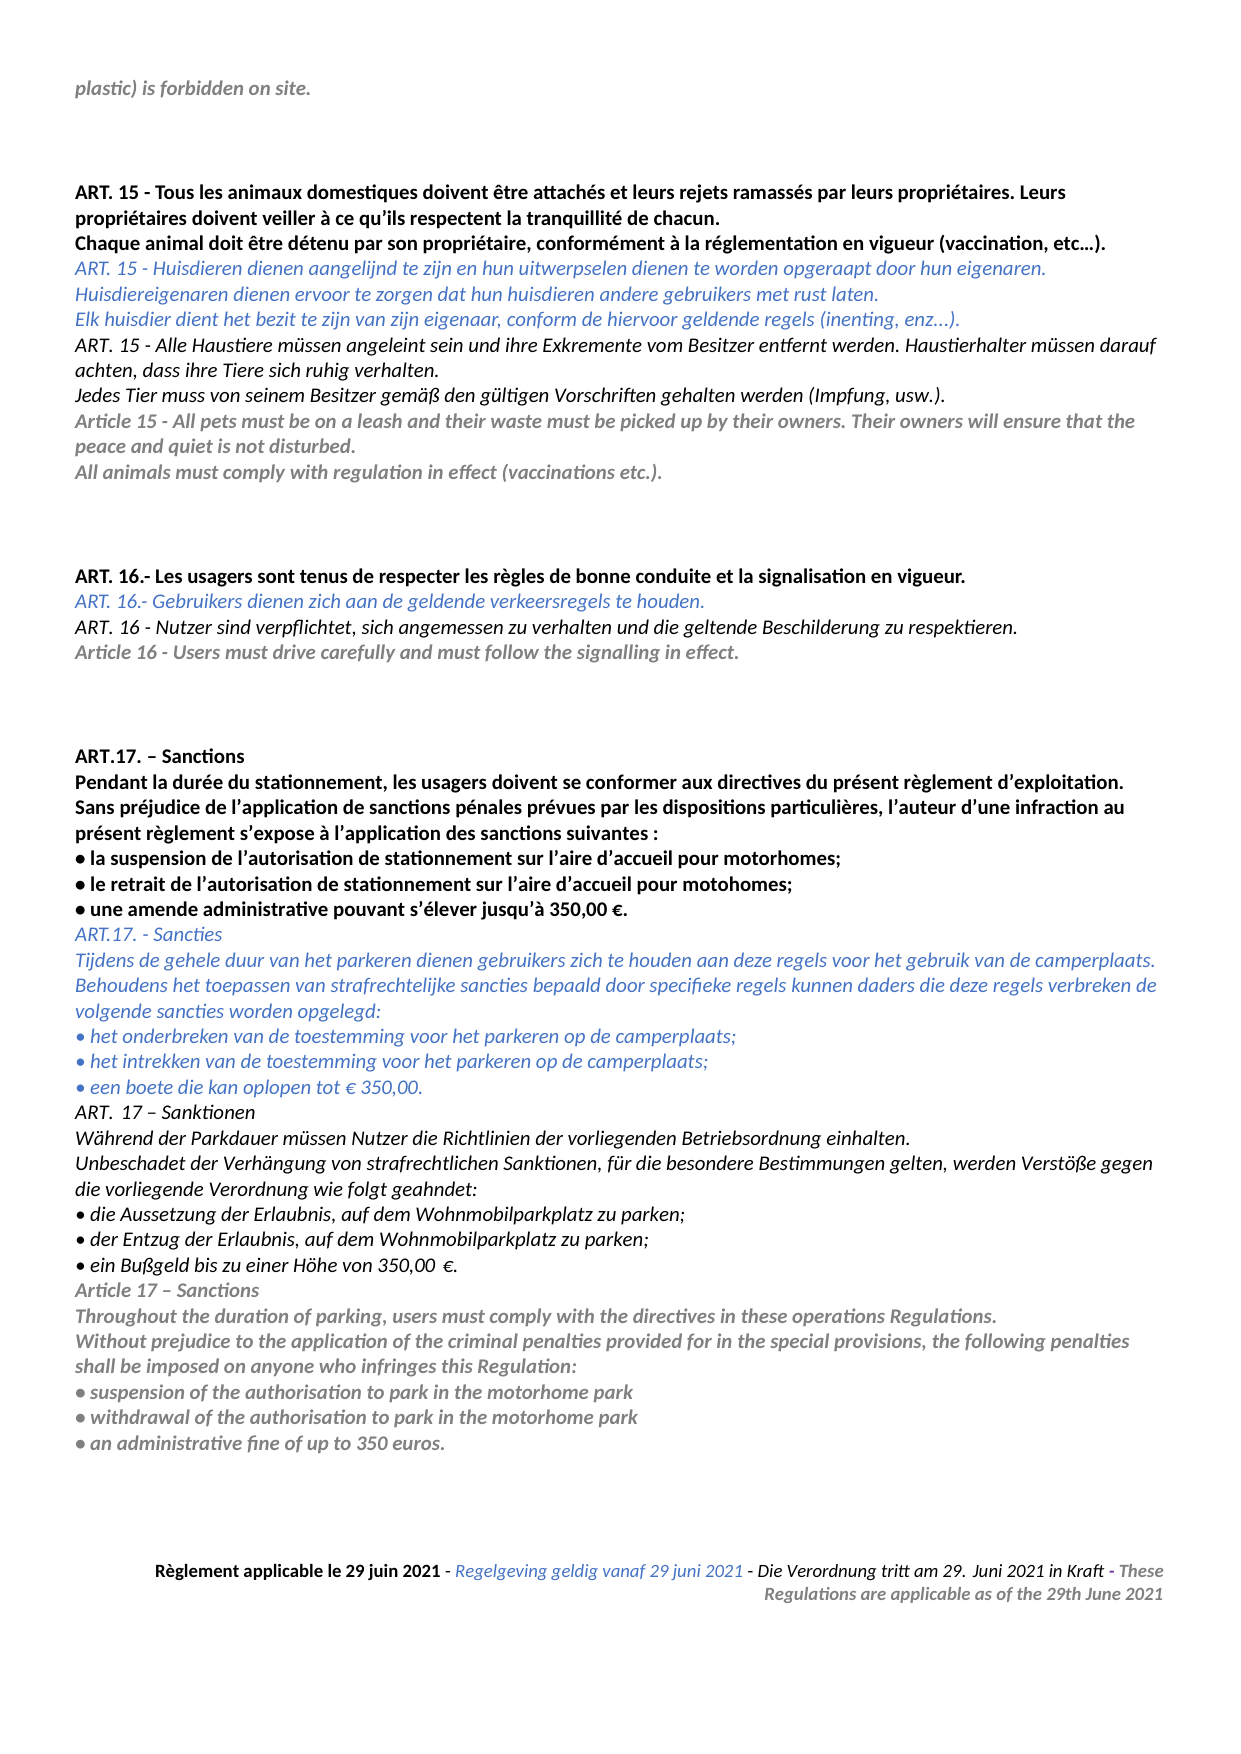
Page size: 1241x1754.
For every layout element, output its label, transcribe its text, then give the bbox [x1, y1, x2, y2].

text • het onderbreken van de toestemming voor het parkeren op de camperplaats; [75, 1023, 1165, 1049]
text Article 15 - All pets must be on a leash and their waste must be picked up by their owners. Their owners will ensure that the peace and quiet is not disturbed. [75, 408, 1165, 459]
text • ein Bußgeld bis zu einer Höhe von 350,00 €. [75, 1252, 1165, 1277]
text • suspension of the authorisation to park in the motorhome park [75, 1379, 1165, 1404]
text Jedes Tier muss von seinem Besitzer gemäß den gültigen Vorschriften gehalten werden (Impfung, usw.). [75, 383, 1165, 408]
text • het intrekken van de toestemming voor het parkeren op de camperplaats; [75, 1049, 1165, 1074]
text • withdrawal of the authorisation to park in the motorhome park [75, 1404, 1165, 1430]
text Chaque animal doit être détenu par son propriétaire, conformément à la réglementation en vigueur (vaccination, etc…). [75, 230, 1165, 256]
text Article 16 - Users must drive carefully and must follow the signalling in effect. [75, 639, 1165, 693]
text • le retrait de l’autorisation de stationnement sur l’aire d’accueil pour motohomes; [75, 871, 1165, 896]
text ART. 15 - Tous les animaux domestiques doivent être attachés et leurs rejets ramassés par leurs propriétaires. Leurs propriétaires doivent veiller à ce qu’ils respectent la tranquillité de chacun. [75, 179, 1165, 230]
text • die Aussetzung der Erlaubnis, auf dem Wohnmobilparkplatz zu parken; [75, 1201, 1165, 1227]
text ART. 16.- Gebruikers dienen zich aan de geldende verkeersregels te houden. ART. 16 - Nutzer sind verpflichtet, sich angemessen zu verhalten und die geltende Beschilderung zu respektieren. [75, 588, 1165, 639]
text Without prejudice to the application of the criminal penalties provided for in the special provisions, the following penalties shall be imposed on anyone who infringes this Regulation: [75, 1328, 1165, 1379]
text Règlement applicable le 29 juin 2021 - Regelgeving geldig vanaf 29 juni 2021 - Die Verordnung tritt am 29. Juni 2021 in Kraft - These Regulations are applicable as of the 29th June 2021 [75, 1559, 1165, 1605]
text ART.17. – Sanctions [75, 744, 1165, 769]
text Sans préjudice de l’application de sanctions pénales prévues par les dispositions particulières, l’auteur d’une infraction au présent règlement s’expose à l’application des sanctions suivantes : [75, 794, 1165, 845]
text ART. 16.- Les usagers sont tenus de respecter les règles de bonne conduite et la signalisation en vigueur. [75, 563, 1165, 588]
text Article 17 – Sanctions [75, 1277, 1165, 1303]
text All animals must comply with regulation in effect (vaccinations etc.). [75, 459, 1165, 512]
text • la suspension de l’autorisation de stationnement sur l’aire d’accueil pour motorhomes; [75, 845, 1165, 871]
text ART.17. - Sancties [75, 922, 1165, 947]
text • une amende administrative pouvant s’élever jusqu’à 350,00 €. [75, 896, 1165, 922]
text • een boete die kan oplopen tot € 350,00. ART. 17 – Sanktionen [75, 1074, 1165, 1125]
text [75, 75, 1165, 128]
text Unbeschadet der Verhängung von strafrechtlichen Sanktionen, für die besondere Bestimmungen gelten, werden Verstöße gegen die vorliegende Verordnung wie folgt geahndet: [75, 1150, 1165, 1201]
text ART. 15 - Huisdieren dienen aangelijnd te zijn en hun uitwerpselen dienen te worden opgeraapt door hun eigenaren. Huisdiereigenaren dienen ervoor te zorgen dat hun huisdieren andere gebruikers met rust laten. [75, 256, 1165, 306]
text • der Entzug der Erlaubnis, auf dem Wohnmobilparkplatz zu parken; [75, 1227, 1165, 1252]
text Behoudens het toepassen van strafrechtelijke sancties bepaald door specifieke regels kunnen daders die deze regels verbreken de volgende sancties worden opgelegd: [75, 972, 1165, 1023]
text • an administrative fine of up to 350 euros. [75, 1430, 1165, 1483]
text Pendant la durée du stationnement, les usagers doivent se conformer aux directives du présent règlement d’exploitation. [75, 769, 1165, 794]
text Während der Parkdauer müssen Nutzer die Richtlinien der vorliegenden Betriebsordnung einhalten. [75, 1125, 1165, 1150]
text Tijdens de gehele duur van het parkeren dienen gebruikers zich te houden aan deze regels voor het gebruik van de camperplaats. [75, 947, 1165, 972]
text Elk huisdier dient het bezit te zijn van zijn eigenaar, conform de hiervoor geldende regels (inenting, enz...). ART. 15 - Alle Haustiere müssen angeleint sein und ihre Exkremente vom Besitzer entfernt werden. Haustierhalter müssen darauf achten, dass ihre Tiere sich ruhig verhalten. [75, 306, 1165, 383]
text Throughout the duration of parking, users must comply with the directives in these operations Regulations. [75, 1303, 1165, 1328]
